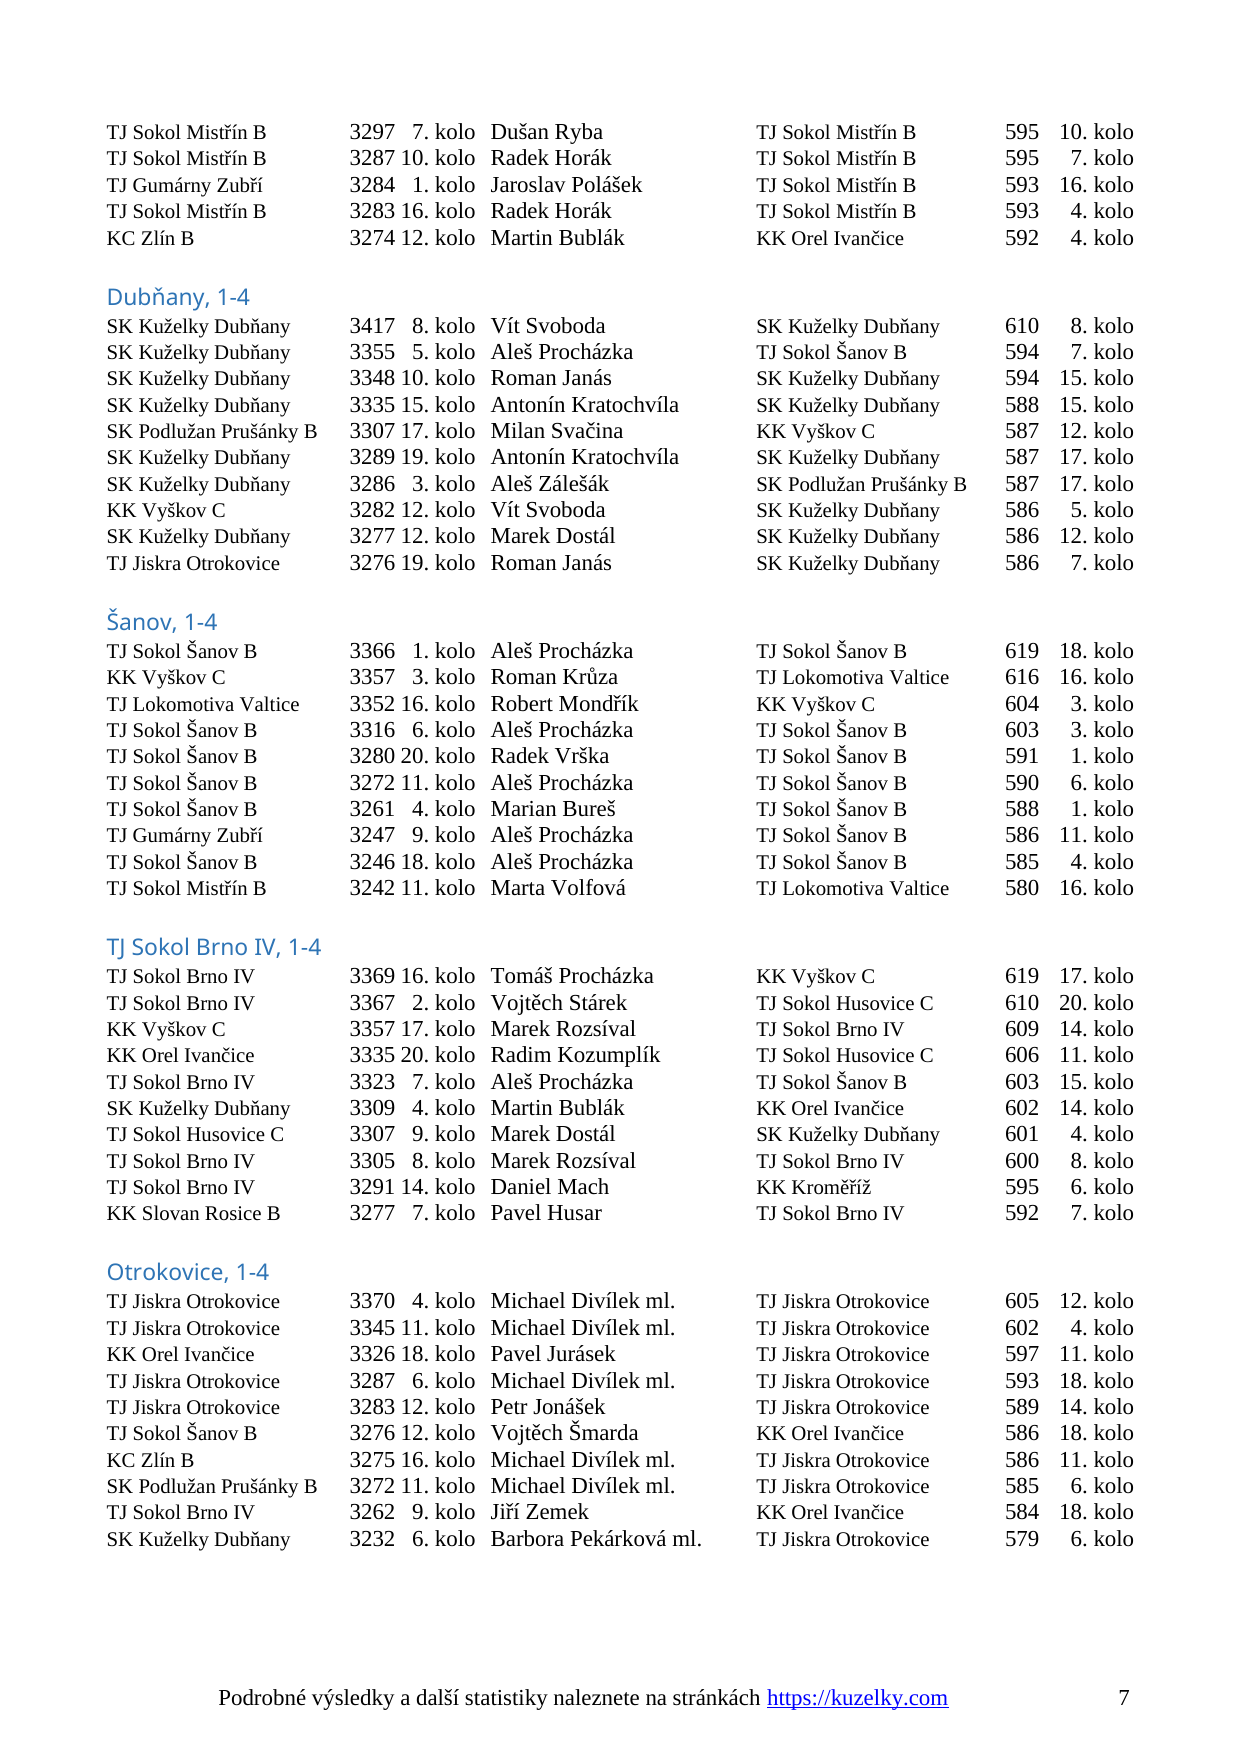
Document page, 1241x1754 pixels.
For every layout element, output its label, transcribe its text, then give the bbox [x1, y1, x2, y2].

text TJ Lokomotiva Valtice 3352 16. kolo Robert Mondřík KK Vyškov C 604 3. kolo [106, 690, 1134, 716]
text KK Slovan Rosice B 3277 7. kolo Pavel Husar TJ Sokol Brno IV 592 7. kolo [106, 1199, 1134, 1226]
text KK Vyškov C 3357 17. kolo Marek Rozsíval TJ Sokol Brno IV 609 14. kolo [106, 1015, 1134, 1041]
text SK Kuželky Dubňany 3286 3. kolo Aleš Zálešák SK Podlužan Prušánky B 587 17. kolo [106, 470, 1134, 496]
text TJ Gumárny Zubří 3247 9. kolo Aleš Procházka TJ Sokol Šanov B 586 11. kolo [106, 821, 1134, 848]
text TJ Sokol Brno IV 3262 9. kolo Jiří Zemek KK Orel Ivančice 584 18. kolo [106, 1498, 1134, 1525]
text SK Kuželky Dubňany 3277 12. kolo Marek Dostál SK Kuželky Dubňany 586 12. kolo [106, 522, 1134, 549]
subtitle Dubňany, 1-4 [106, 280, 1134, 312]
text TJ Sokol Husovice C 3307 9. kolo Marek Dostál SK Kuželky Dubňany 601 4. kolo [106, 1120, 1134, 1147]
subtitle Otrokovice, 1-4 [106, 1256, 1134, 1288]
text TJ Sokol Šanov B 3246 18. kolo Aleš Procházka TJ Sokol Šanov B 585 4. kolo [106, 848, 1134, 874]
text TJ Sokol Brno IV 3291 14. kolo Daniel Mach KK Kroměříž 595 6. kolo [106, 1173, 1134, 1199]
text SK Kuželky Dubňany 3289 19. kolo Antonín Kratochvíla SK Kuželky Dubňany 587 17. kolo [106, 443, 1134, 470]
text TJ Sokol Mistřín B 3242 11. kolo Marta Volfová TJ Lokomotiva Valtice 580 16. kolo [106, 874, 1134, 901]
text KK Vyškov C 3357 3. kolo Roman Krůza TJ Lokomotiva Valtice 616 16. kolo [106, 663, 1134, 690]
text SK Kuželky Dubňany 3232 6. kolo Barbora Pekárková ml. TJ Jiskra Otrokovice 579 6. kolo [106, 1525, 1134, 1551]
text SK Kuželky Dubňany 3335 15. kolo Antonín Kratochvíla SK Kuželky Dubňany 588 15. kolo [106, 391, 1134, 417]
text KC Zlín B 3275 16. kolo Michael Divílek ml. TJ Jiskra Otrokovice 586 11. kolo [106, 1446, 1134, 1472]
text TJ Sokol Mistřín B 3297 7. kolo Dušan Ryba TJ Sokol Mistřín B 595 10. kolo [106, 118, 1134, 144]
text KK Orel Ivančice 3335 20. kolo Radim Kozumplík TJ Sokol Husovice C 606 11. kolo [106, 1041, 1134, 1068]
text TJ Sokol Brno IV 3323 7. kolo Aleš Procházka TJ Sokol Šanov B 603 15. kolo [106, 1068, 1134, 1094]
text TJ Sokol Šanov B 3316 6. kolo Aleš Procházka TJ Sokol Šanov B 603 3. kolo [106, 716, 1134, 742]
text TJ Sokol Brno IV 3305 8. kolo Marek Rozsíval TJ Sokol Brno IV 600 8. kolo [106, 1147, 1134, 1173]
text TJ Jiskra Otrokovice 3276 19. kolo Roman Janás SK Kuželky Dubňany 586 7. kolo [106, 549, 1134, 575]
text KK Orel Ivančice 3326 18. kolo Pavel Jurásek TJ Jiskra Otrokovice 597 11. kolo [106, 1340, 1134, 1367]
text SK Kuželky Dubňany 3417 8. kolo Vít Svoboda SK Kuželky Dubňany 610 8. kolo [106, 312, 1134, 338]
text TJ Jiskra Otrokovice 3345 11. kolo Michael Divílek ml. TJ Jiskra Otrokovice 602 4. kolo [106, 1314, 1134, 1340]
text TJ Sokol Šanov B 3280 20. kolo Radek Vrška TJ Sokol Šanov B 591 1. kolo [106, 742, 1134, 769]
text TJ Sokol Mistřín B 3287 10. kolo Radek Horák TJ Sokol Mistřín B 595 7. kolo [106, 144, 1134, 171]
text SK Podlužan Prušánky B 3307 17. kolo Milan Svačina KK Vyškov C 587 12. kolo [106, 417, 1134, 443]
text TJ Jiskra Otrokovice 3287 6. kolo Michael Divílek ml. TJ Jiskra Otrokovice 593 18. kolo [106, 1367, 1134, 1393]
text TJ Gumárny Zubří 3284 1. kolo Jaroslav Polášek TJ Sokol Mistřín B 593 16. kolo [106, 171, 1134, 197]
text TJ Sokol Brno IV 3367 2. kolo Vojtěch Stárek TJ Sokol Husovice C 610 20. kolo [106, 989, 1134, 1015]
text TJ Sokol Šanov B 3366 1. kolo Aleš Procházka TJ Sokol Šanov B 619 18. kolo [106, 637, 1134, 663]
text TJ Sokol Šanov B 3272 11. kolo Aleš Procházka TJ Sokol Šanov B 590 6. kolo [106, 769, 1134, 795]
text TJ Sokol Mistřín B 3283 16. kolo Radek Horák TJ Sokol Mistřín B 593 4. kolo [106, 197, 1134, 223]
text TJ Jiskra Otrokovice 3283 12. kolo Petr Jonášek TJ Jiskra Otrokovice 589 14. kolo [106, 1393, 1134, 1419]
subtitle TJ Sokol Brno IV, 1-4 [106, 931, 1134, 962]
text KC Zlín B 3274 12. kolo Martin Bublák KK Orel Ivančice 592 4. kolo [106, 223, 1134, 250]
text TJ Sokol Šanov B 3261 4. kolo Marian Bureš TJ Sokol Šanov B 588 1. kolo [106, 795, 1134, 821]
text TJ Jiskra Otrokovice 3370 4. kolo Michael Divílek ml. TJ Jiskra Otrokovice 605 12. kolo [106, 1288, 1134, 1314]
text TJ Sokol Brno IV 3369 16. kolo Tomáš Procházka KK Vyškov C 619 17. kolo [106, 962, 1134, 989]
text SK Podlužan Prušánky B 3272 11. kolo Michael Divílek ml. TJ Jiskra Otrokovice 585 6. kolo [106, 1472, 1134, 1498]
text SK Kuželky Dubňany 3355 5. kolo Aleš Procházka TJ Sokol Šanov B 594 7. kolo [106, 338, 1134, 364]
text SK Kuželky Dubňany 3309 4. kolo Martin Bublák KK Orel Ivančice 602 14. kolo [106, 1094, 1134, 1120]
text KK Vyškov C 3282 12. kolo Vít Svoboda SK Kuželky Dubňany 586 5. kolo [106, 496, 1134, 522]
subtitle Šanov, 1-4 [106, 606, 1134, 637]
text TJ Sokol Šanov B 3276 12. kolo Vojtěch Šmarda KK Orel Ivančice 586 18. kolo [106, 1419, 1134, 1446]
text SK Kuželky Dubňany 3348 10. kolo Roman Janás SK Kuželky Dubňany 594 15. kolo [106, 364, 1134, 391]
